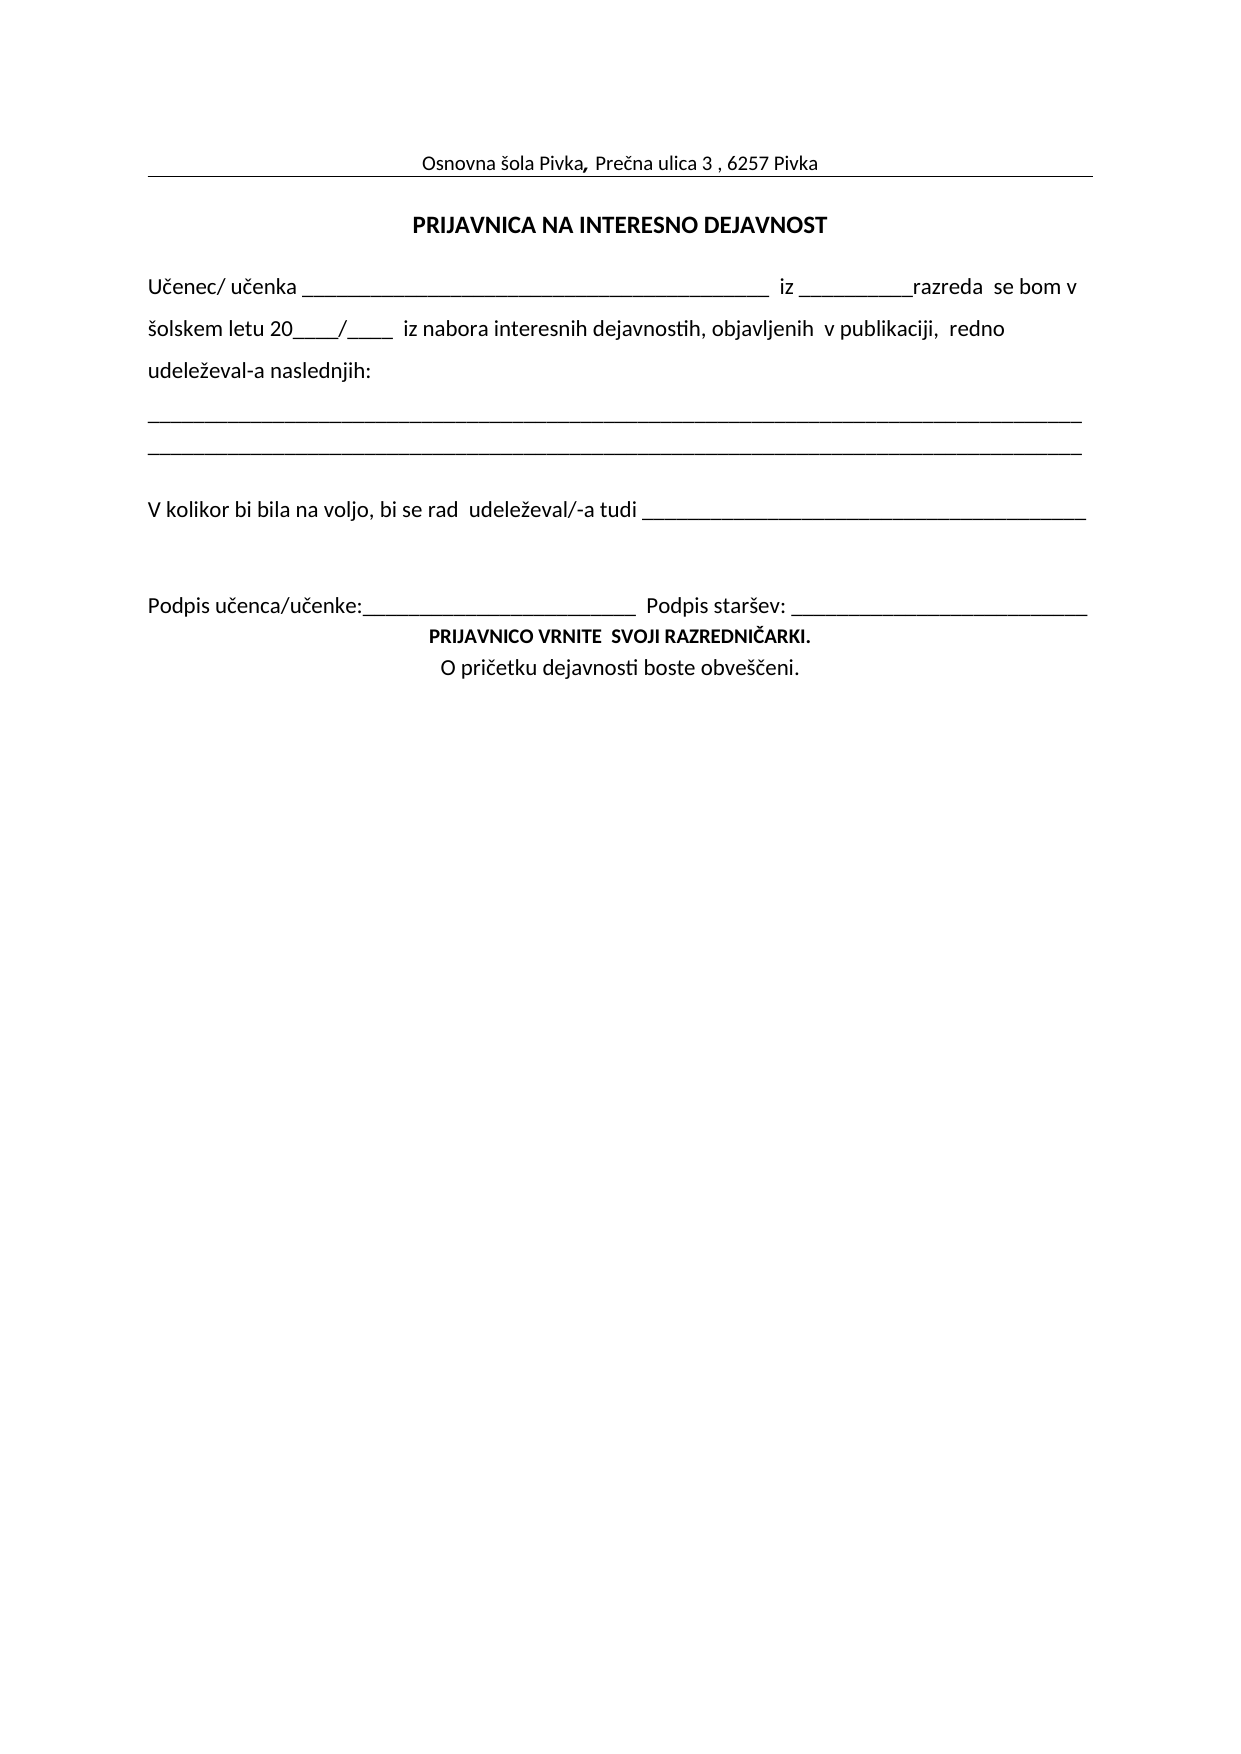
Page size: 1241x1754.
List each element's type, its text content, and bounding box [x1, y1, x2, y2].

text V kolikor bi bila na voljo, bi se rad udeleževal/-a tudi _______________________________________ [148, 495, 1093, 523]
text ____________________________________________________________________________________________________________________________________________________________________ [148, 398, 1093, 458]
text Osnovna šola Pivka, Prečna ulica 3 , 6257 Pivka [148, 148, 1093, 176]
text Učenec/ učenka _________________________________________ iz __________razreda se bom v šolskem letu 20____/____ iz nabora interesnih dejavnostih, objavljenih v publikaciji, redno udeleževal-a naslednjih: [148, 272, 1093, 384]
text O pričetku dejavnosti boste obveščeni. [148, 653, 1093, 681]
text Podpis učenca/učenke:________________________ Podpis staršev: __________________________ [148, 591, 1093, 619]
text PRIJAVNICO VRNITE SVOJI RAZREDNIČARKI. [148, 624, 1093, 649]
text PRIJAVNICA NA INTERESNO DEJAVNOST [148, 210, 1093, 240]
